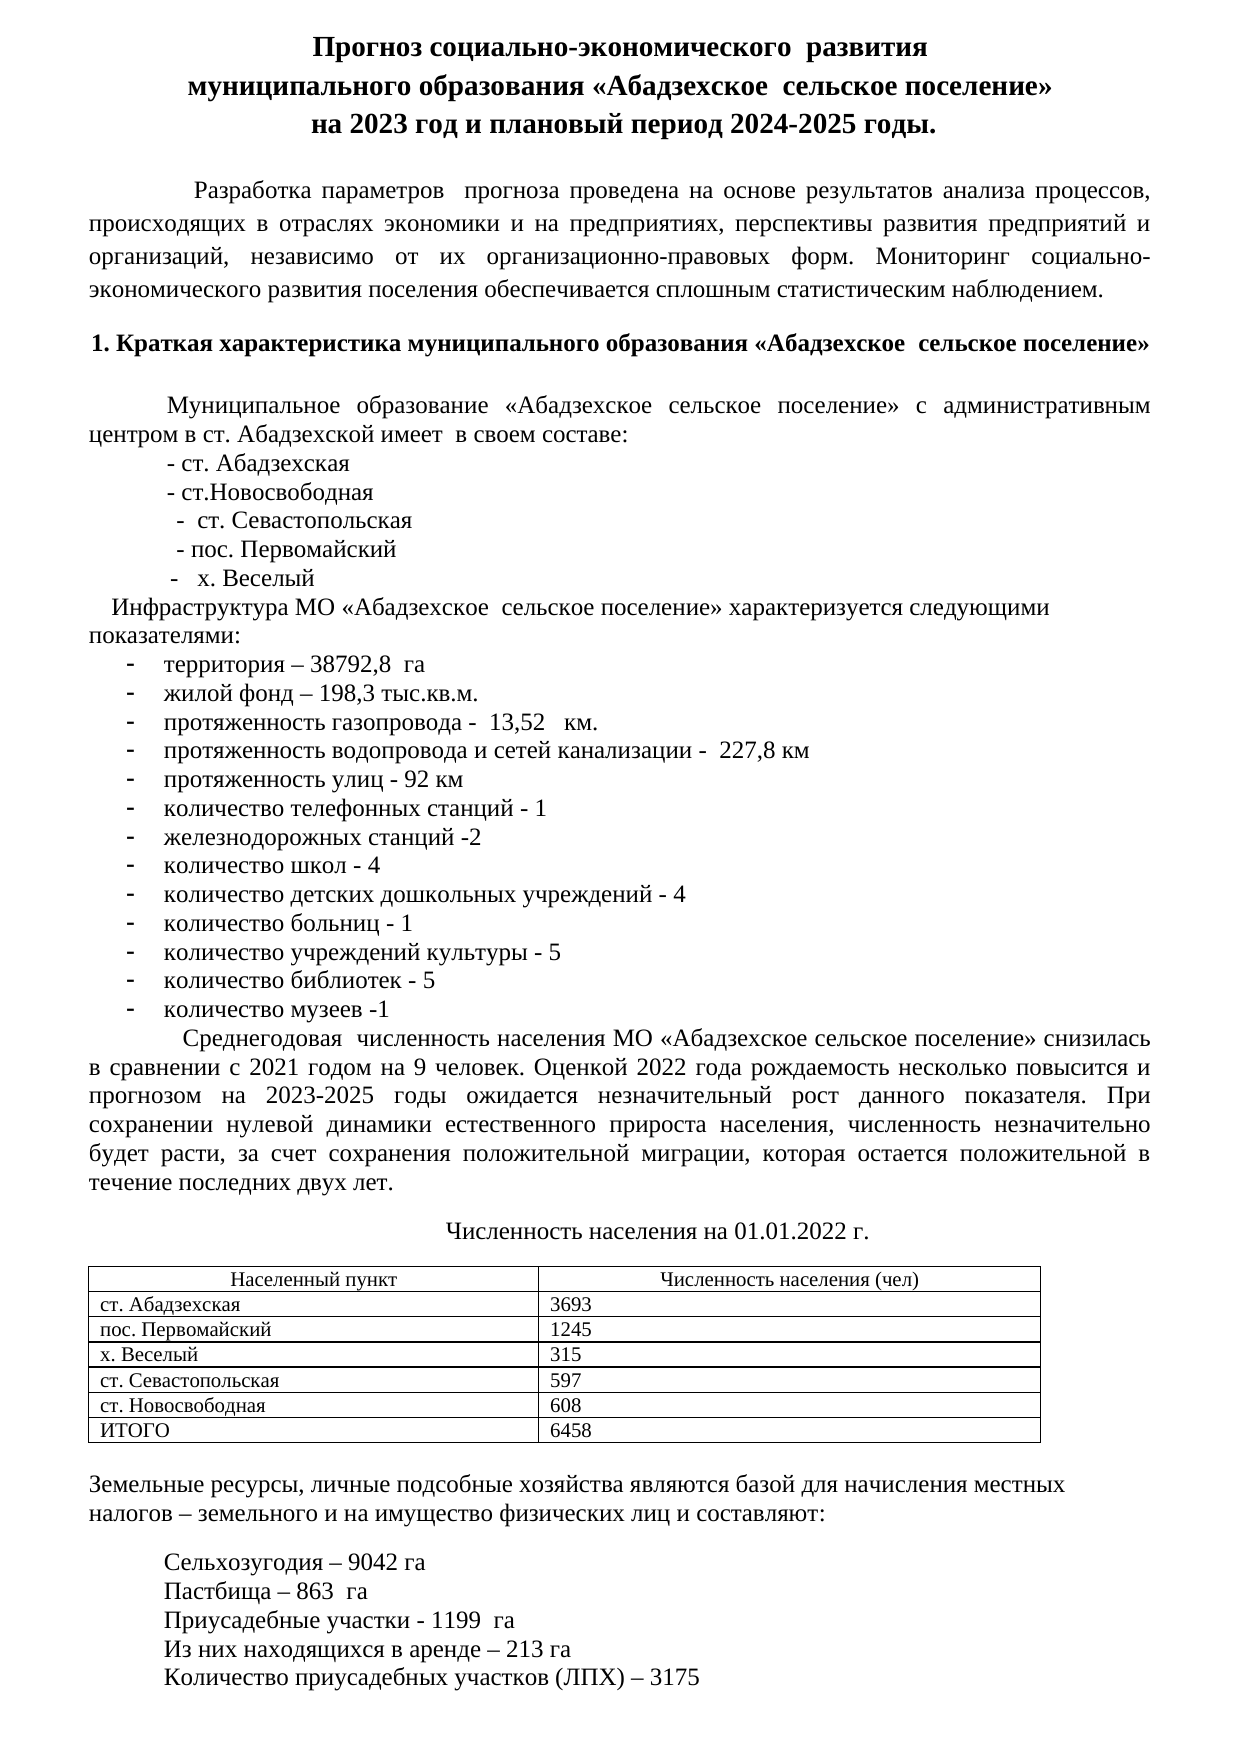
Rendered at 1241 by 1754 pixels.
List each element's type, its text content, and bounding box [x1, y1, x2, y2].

text Инфраструктура МО «Абадзехское сельское поселение» характеризуется следующими показателями: [89, 592, 1152, 649]
table_cell 3693 [539, 1292, 1040, 1316]
list количество учреждений культуры - 5 [126, 937, 1152, 966]
table_cell 608 [539, 1393, 1040, 1417]
list количество музеев -1 [126, 994, 1152, 1023]
subtitle - ст. Абадзехская [89, 448, 1152, 477]
text Из них находящихся в аренде – 213 га [89, 1634, 1152, 1662]
list количество больниц - 1 [126, 908, 1152, 937]
text Приусадебные участки - 1199 га [89, 1605, 1152, 1634]
list количество телефонных станций - 1 [126, 793, 1152, 822]
table_header Населенный пункт [89, 1267, 538, 1291]
text 1. Краткая характеристика муниципального образования «Абадзехское сельское поселение» [89, 328, 1152, 357]
text на 2023 год и плановый период 2024-2025 годы. [89, 107, 1152, 140]
table_cell пос. Первомайский [89, 1317, 538, 1341]
text Численность населения на 01.01.2022 г. [89, 1216, 1152, 1245]
subtitle - ст.Новосвободная [89, 477, 1152, 506]
list жилой фонд – 198,3 тыс.кв.м. [126, 678, 1152, 707]
text Прогноз социально-экономического развития [89, 29, 1152, 63]
text - ст. Севастопольская [89, 506, 1152, 534]
list количество библиотек - 5 [126, 966, 1152, 994]
list железнодорожных станций -2 [126, 822, 1152, 851]
table_cell ИТОГО [89, 1418, 538, 1442]
text Земельные ресурсы, личные подсобные хозяйства являются базой для начисления местных налогов – земельного и на имущество физических лиц и составляют: [89, 1469, 1152, 1527]
table_cell 315 [539, 1343, 1040, 1366]
list протяженность улиц - 92 км [126, 764, 1152, 793]
subtitle Муниципальное образование «Абадзехское сельское поселение» с административным центром в ст. Абадзехской имеет в своем составе: [89, 391, 1152, 448]
table_header Численность населения (чел) [539, 1267, 1040, 1291]
list протяженность газопровода - 13,52 км. [126, 707, 1152, 736]
table_cell 597 [539, 1368, 1040, 1392]
text муниципального образования «Абадзехское сельское поселение» [89, 68, 1152, 102]
list количество школ - 4 [126, 851, 1152, 879]
table_cell ст. Севастопольская [89, 1368, 538, 1392]
text Сельхозугодия – 9042 га [89, 1547, 1152, 1576]
text - х. Веселый [89, 563, 1152, 592]
table_cell 6458 [539, 1418, 1040, 1442]
table_cell ст. Абадзехская [89, 1292, 538, 1316]
list количество детских дошкольных учреждений - 4 [126, 879, 1152, 908]
text Среднегодовая численность населения МО «Абадзехское сельское поселение» снизилась в сравнении с 2021 годом на 9 человек. Оценкой 2022 года рождаемость несколько повысится и прогнозом на 2023-2025 годы ожидается незначительный рост данного показателя. При сохранении нулевой динамики естественного прироста населения, численность незначительно будет расти, за счет сохранения положительной миграции, которая остается положительной в течение последних двух лет. [89, 1023, 1152, 1196]
text - пос. Первомайский [89, 534, 1152, 563]
list территория – 38792,8 га [126, 649, 1152, 678]
table_cell х. Веселый [89, 1343, 538, 1366]
table_cell ст. Новосвободная [89, 1393, 538, 1417]
table_cell 1245 [539, 1317, 1040, 1341]
text Пастбища – 863 га [89, 1576, 1152, 1605]
text Разработка параметров прогноза проведена на основе результатов анализа процессов, происходящих в отраслях экономики и на предприятиях, перспективы развития предприятий и организаций, независимо от их организационно-правовых форм. Мониторинг социально-экономического развития поселения обеспечивается сплошным статистическим наблюдением. [89, 175, 1152, 303]
list протяженность водопровода и сетей канализации - 227,8 км [126, 736, 1152, 764]
text Количество приусадебных участков (ЛПХ) – 3175 [89, 1662, 1152, 1691]
